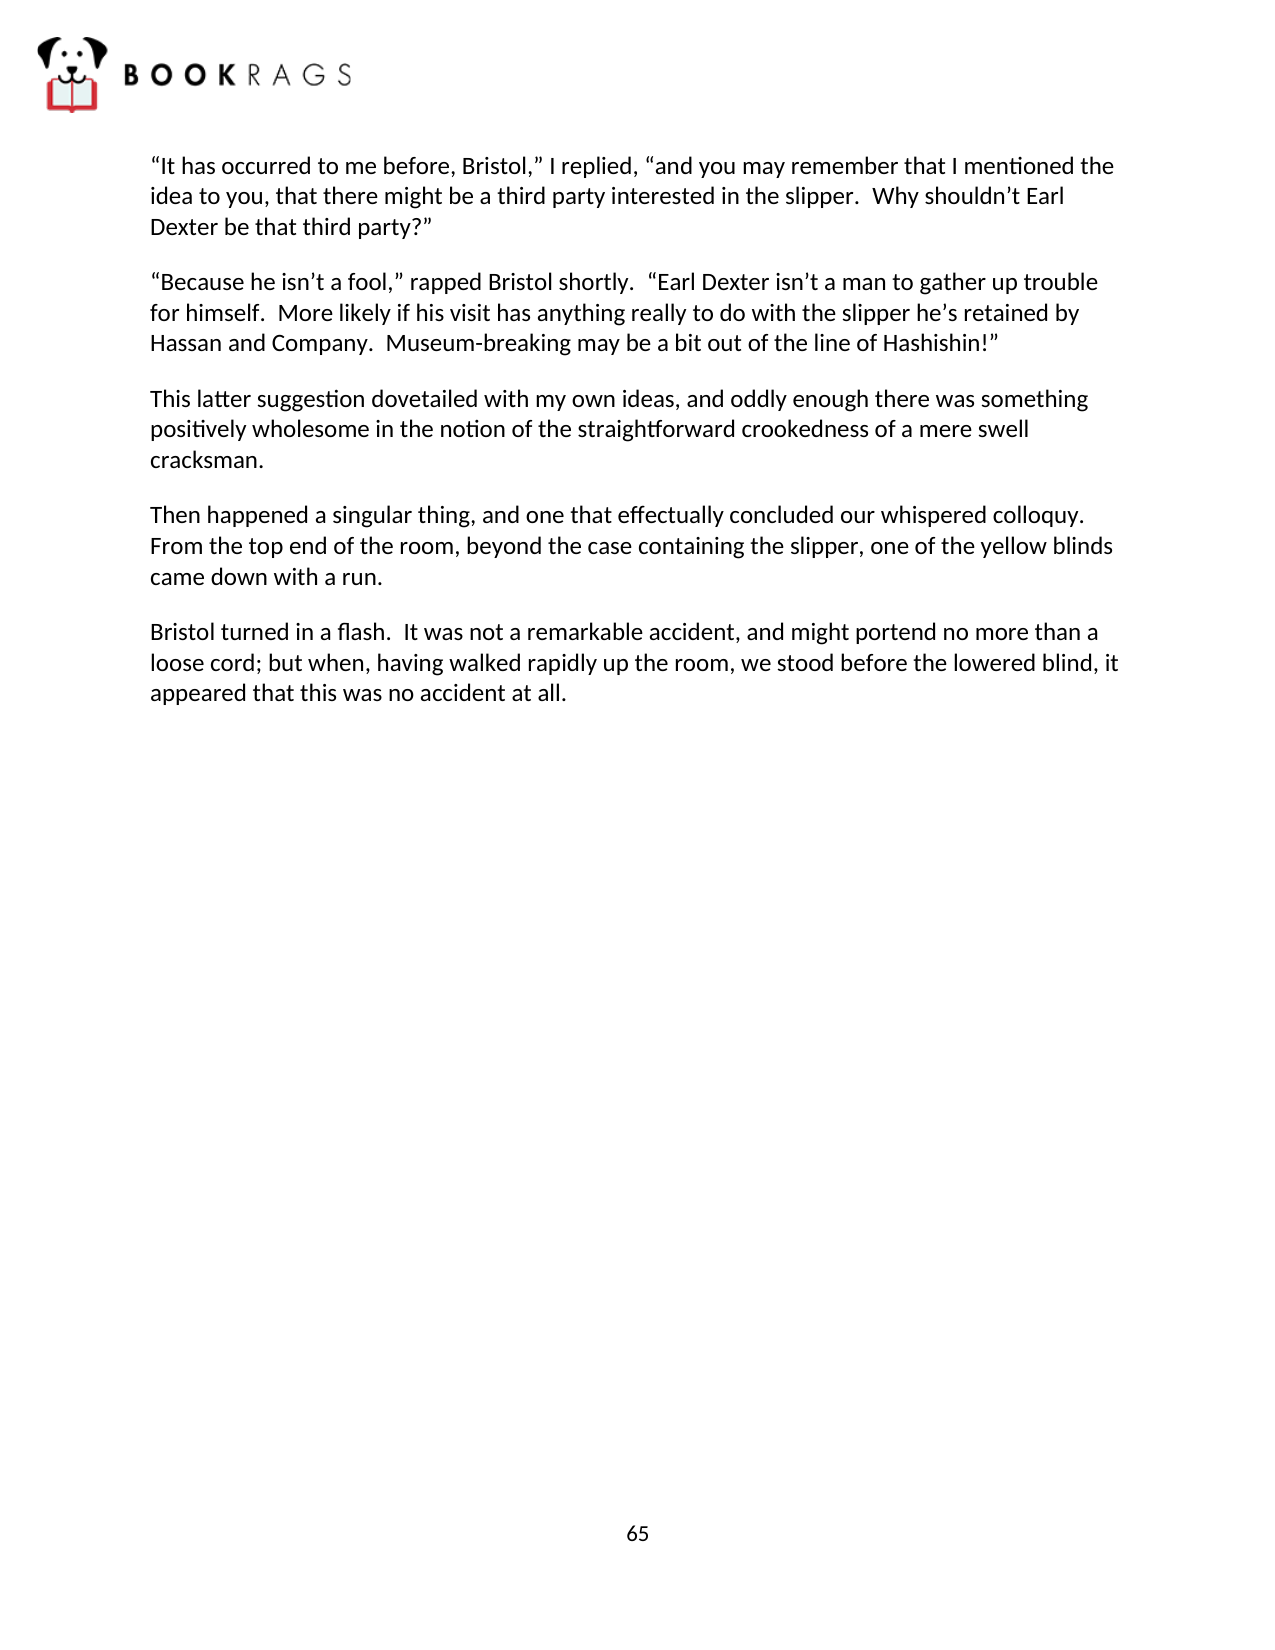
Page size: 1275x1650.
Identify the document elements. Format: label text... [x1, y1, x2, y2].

text This latter suggestion dovetailed with my own ideas, and oddly enough there was something positively wholesome in the notion of the straightforward crookedness of a mere swell cracksman. [150, 383, 1125, 475]
picture [37, 37, 351, 113]
text “It has occurred to me before, Bristol,” I replied, “and you may remember that I mentioned the idea to you, that there might be a third party interested in the slipper. Why shouldn’t Earl Dexter be that third party?” [150, 150, 1125, 242]
text “Because he isn’t a fool,” rapped Bristol shortly. “Earl Dexter isn’t a man to gather up trouble for himself. More likely if his visit has anything really to do with the slipper he’s retained by Hassan and Company. Museum-breaking may be a bit out of the line of Hashishin!” [150, 267, 1125, 358]
text Then happened a singular thing, and one that effectually concluded our whispered colloquy. From the top end of the room, beyond the case containing the slipper, one of the yellow blinds came down with a run. [150, 500, 1125, 591]
text Bristol turned in a flash. It was not a remarkable accident, and might portend no more than a loose cord; but when, having walked rapidly up the room, we stood before the lowered blind, it appeared that this was no accident at all. [150, 616, 1125, 708]
